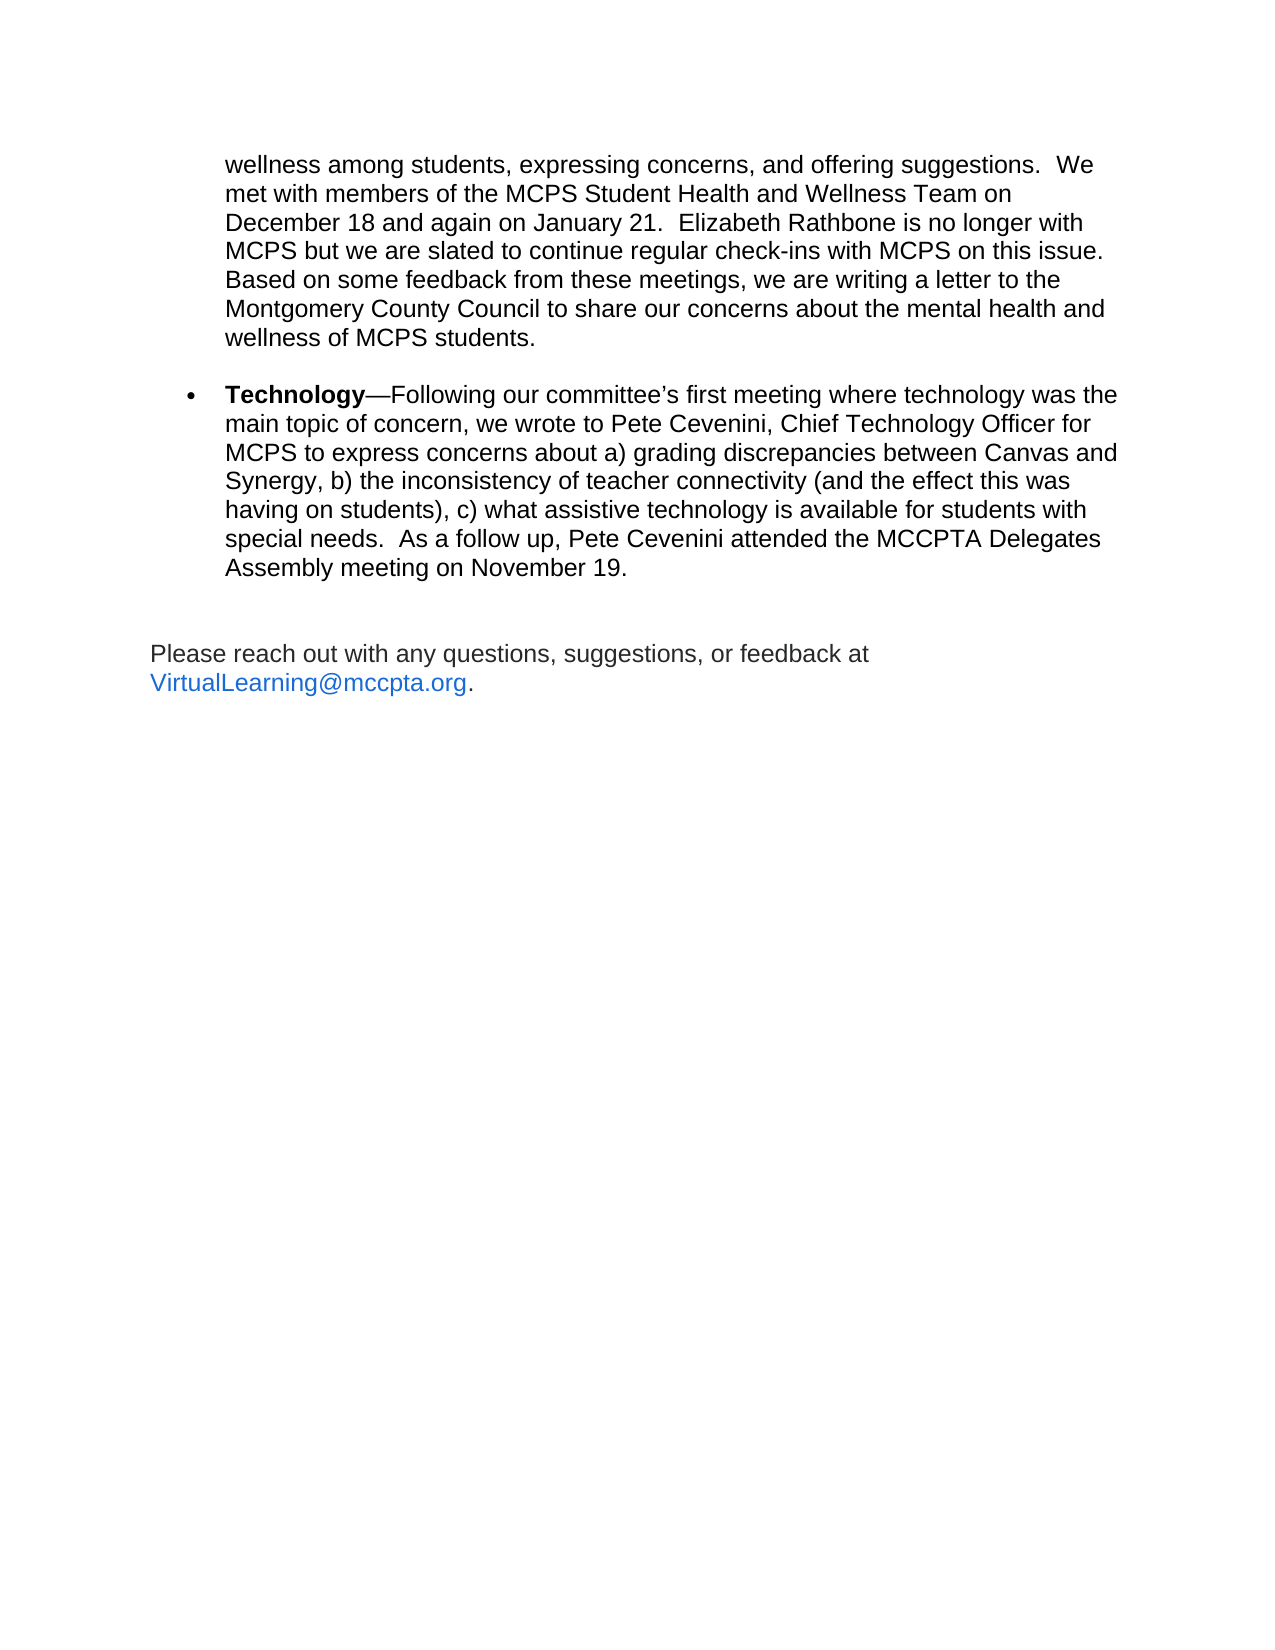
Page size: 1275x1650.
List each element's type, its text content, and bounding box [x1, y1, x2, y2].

text Please reach out with any questions, suggestions, or feedback at VirtualLearning@mccpta.org. [150, 639, 1125, 696]
list Technology—Following our committee’s first meeting where technology was the main topic of concern, we wrote to Pete Cevenini, Chief Technology Officer for MCPS to express concerns about a) grading discrepancies between Canvas and Synergy, b) the inconsistency of teacher connectivity (and the effect this was having on students), c) what assistive technology is available for students with special needs. As a follow up, Pete Cevenini attended the MCCPTA Delegates Assembly meeting on November 19. [187, 380, 1125, 581]
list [187, 150, 1125, 351]
